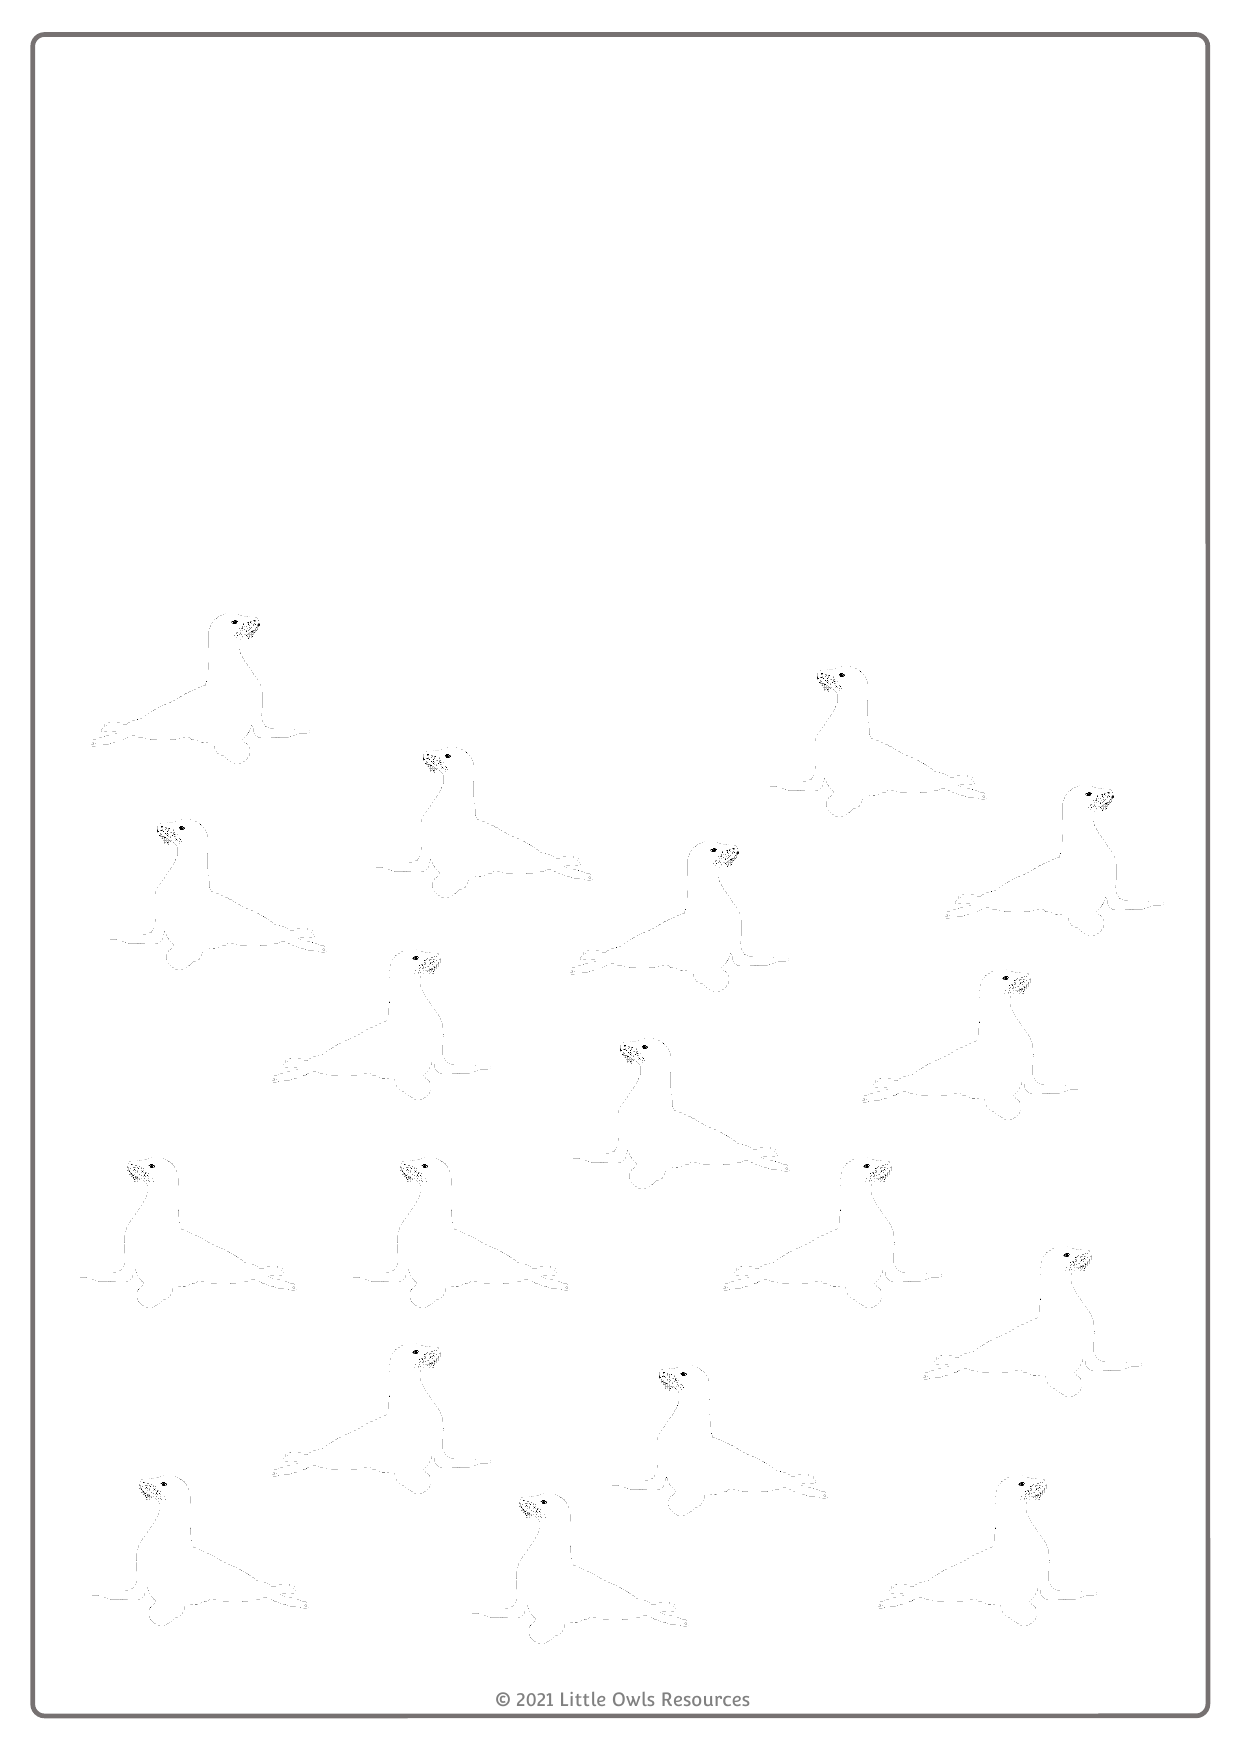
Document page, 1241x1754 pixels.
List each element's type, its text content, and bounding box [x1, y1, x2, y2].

text 18 [150, 150, 1090, 775]
